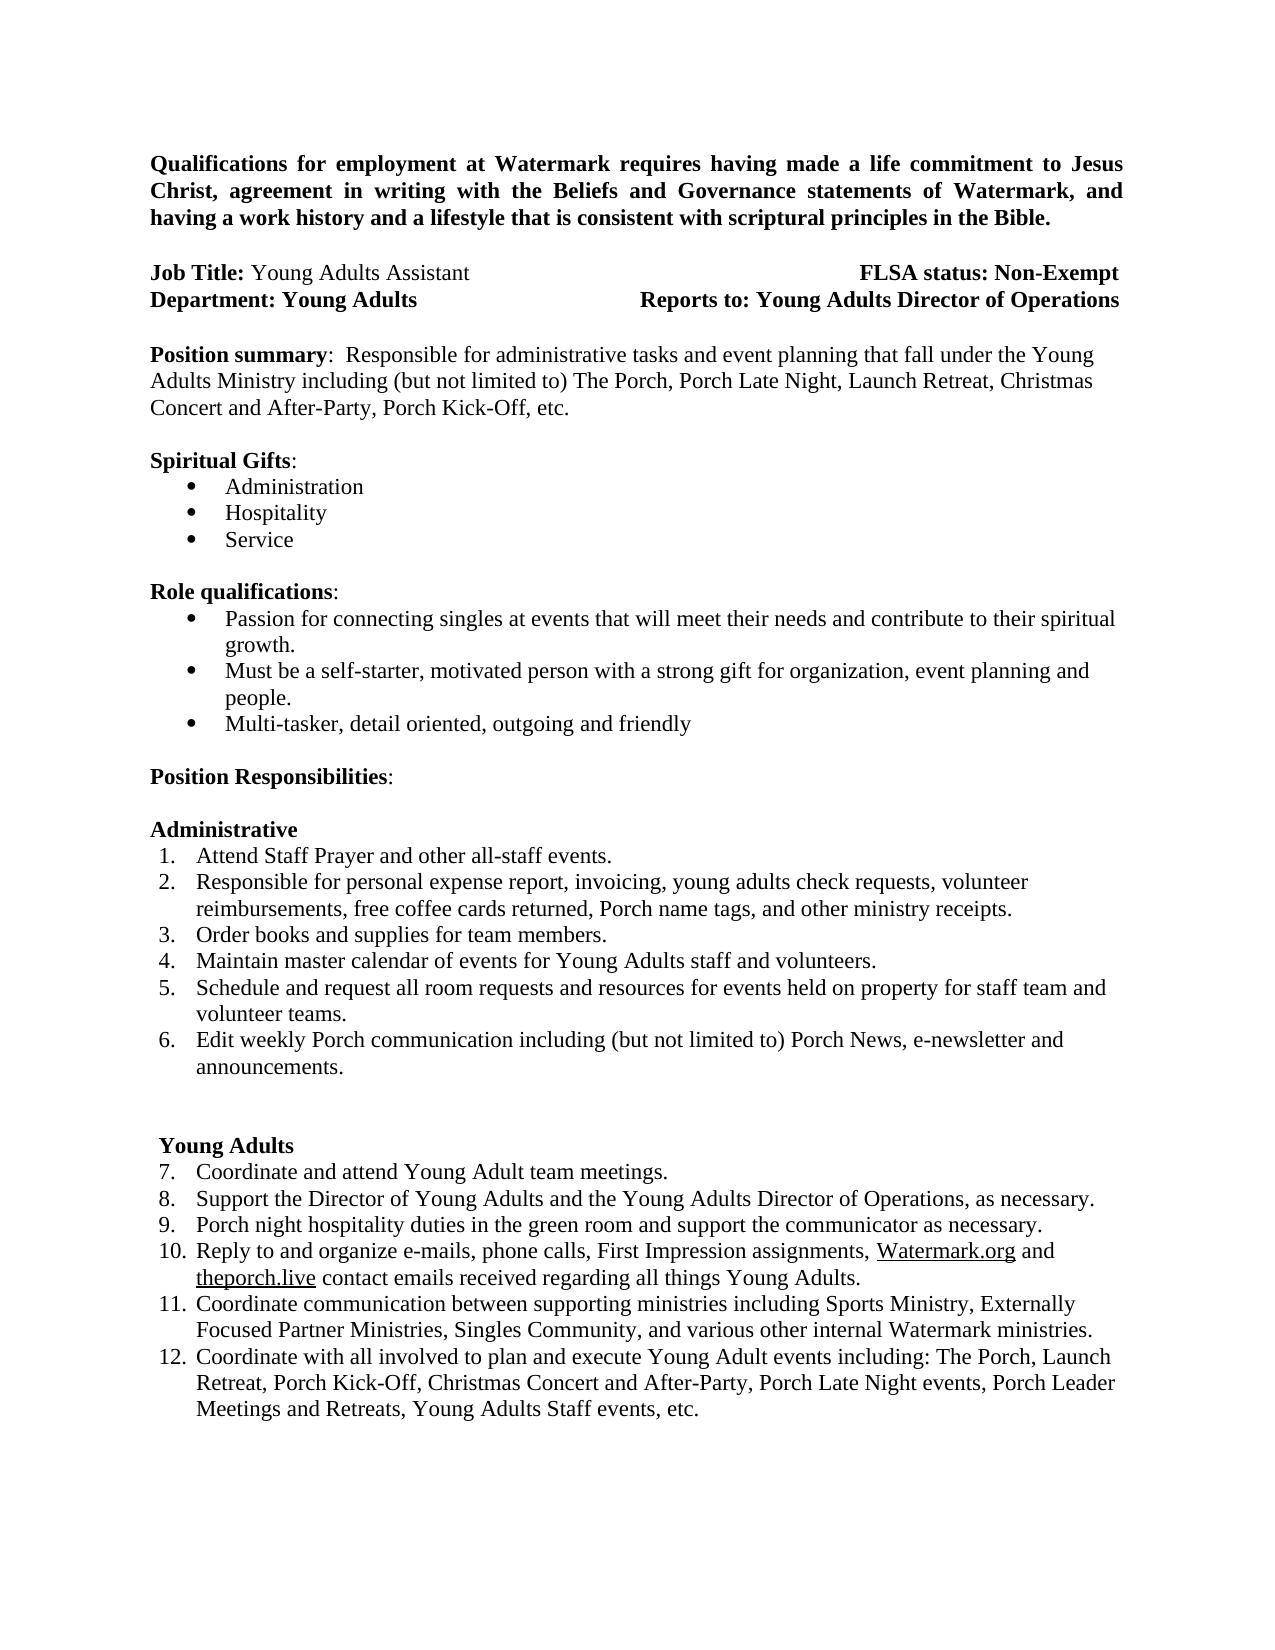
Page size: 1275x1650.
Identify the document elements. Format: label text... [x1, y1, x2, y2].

list Coordinate communication between supporting ministries including Sports Ministry, Externally Focused Partner Ministries, Singles Community, and various other internal Watermark ministries. [158, 1290, 1125, 1343]
list Attend Staff Prayer and other all-staff events. [158, 842, 1125, 868]
text Department: Young Adults Reports to: Young Adults Director of Operations [150, 285, 1125, 312]
text Job Title: Young Adults Assistant FLSA status: Non-Exempt [150, 258, 1125, 285]
list Multi-tasker, detail oriented, outgoing and friendly [187, 710, 1125, 737]
list Schedule and request all room requests and resources for events held on property for staff team and volunteer teams. [158, 974, 1125, 1026]
list Edit weekly Porch communication including (but not limited to) Porch News, e-newsletter and announcements. [158, 1026, 1125, 1079]
list Support the Director of Young Adults and the Young Adults Director of Operations, as necessary. [158, 1184, 1125, 1211]
list Passion for connecting singles at events that will meet their needs and contribute to their spiritual growth. [187, 605, 1125, 657]
text Spiritual Gifts: [150, 447, 1125, 473]
text Qualifications for employment at Watermark requires having made a life commitment to Jesus Christ, agreement in writing with the Beliefs and Governance statements of Watermark, and having a work history and a lifestyle that is consistent with scriptural principles in the Bible. [150, 150, 1125, 231]
list Coordinate with all involved to plan and execute Young Adult events including: The Porch, Launch Retreat, Porch Kick-Off, Christmas Concert and After-Party, Porch Late Night events, Porch Leader Meetings and Retreats, Young Adults Staff events, etc. [158, 1343, 1125, 1422]
list Responsible for personal expense report, invoicing, young adults check requests, volunteer reimbursements, free coffee cards returned, Porch name tags, and other ministry receipts. [158, 868, 1125, 921]
list Order books and supplies for team members. [158, 921, 1125, 947]
list Coordinate and attend Young Adult team meetings. [158, 1158, 1125, 1184]
list Must be a self-starter, motivated person with a strong gift for organization, event planning and people. [187, 657, 1125, 710]
list Hospitality [187, 499, 1125, 526]
text Role qualifications: [150, 578, 1125, 605]
list Maintain master calendar of events for Young Adults staff and volunteers. [158, 947, 1125, 974]
text Administrative [150, 816, 1125, 842]
text Position Responsibilities: [150, 763, 1125, 789]
text Young Adults [158, 1132, 1125, 1158]
list Porch night hospitality duties in the green room and support the communicator as necessary. [158, 1211, 1125, 1237]
list Service [187, 526, 1125, 552]
list Administration [187, 473, 1125, 499]
list Reply to and organize e-mails, phone calls, First Impression assignments, Watermark.org and theporch.live contact emails received regarding all things Young Adults. [158, 1237, 1125, 1290]
text Position summary: Responsible for administrative tasks and event planning that fall under the Young Adults Ministry including (but not limited to) The Porch, Porch Late Night, Launch Retreat, Christmas Concert and After-Party, Porch Kick-Off, etc. [150, 341, 1125, 420]
